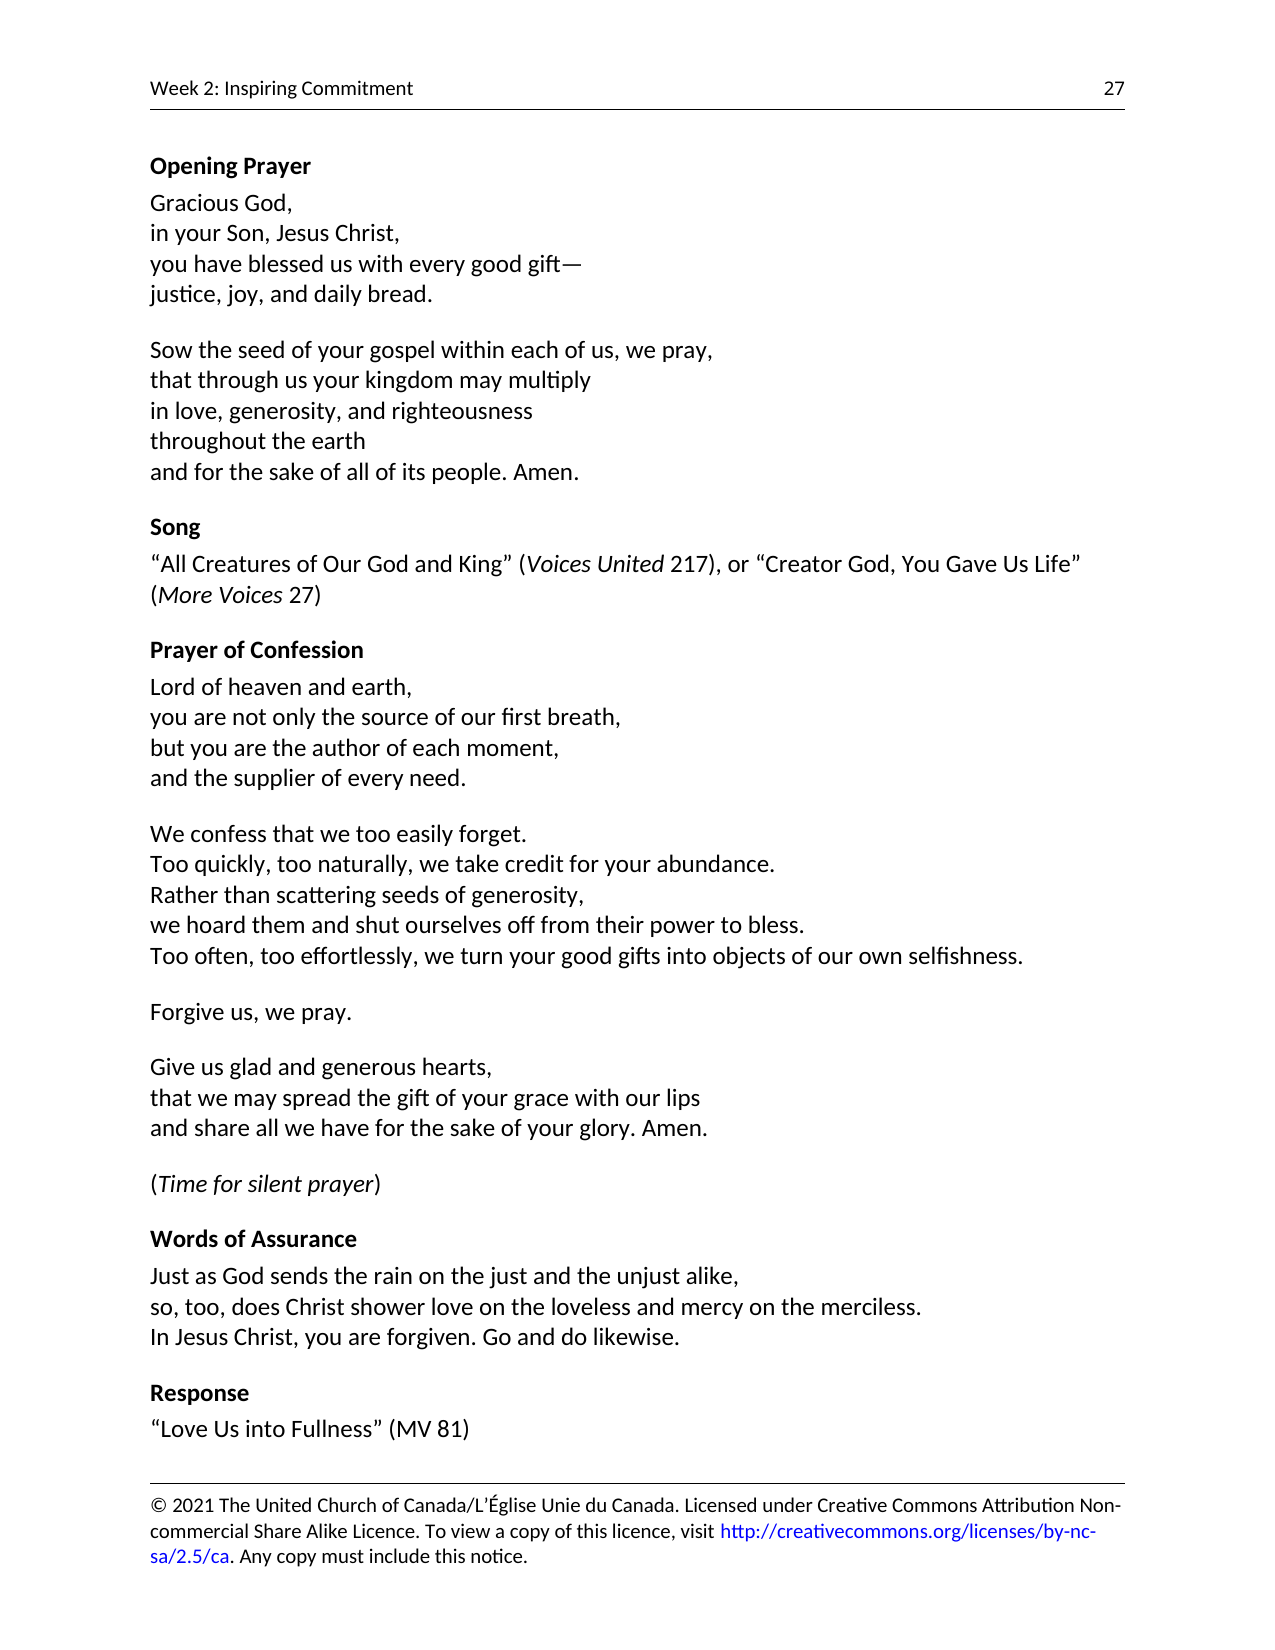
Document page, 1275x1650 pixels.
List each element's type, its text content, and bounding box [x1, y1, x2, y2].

text Sow the seed of your gospel within each of us, we pray, that through us your kingdom may multiply in love, generosity, and righteousness throughout the earth and for the sake of all of its people. Amen. [150, 334, 1125, 486]
text Forgive us, we pray. [150, 996, 1125, 1026]
text (Time for silent prayer) [150, 1168, 1125, 1198]
text We confess that we too easily forget. Too quickly, too naturally, we take credit for your abundance. Rather than scattering seeds of generosity, we hoard them and shut ourselves off from their power to bless. Too often, too effortlessly, we turn your good gifts into objects of our own selfishness. [150, 818, 1125, 971]
subtitle Words of Assurance [150, 1223, 1125, 1254]
subtitle Response [150, 1377, 1125, 1407]
text Give us glad and generous hearts, that we may spread the gift of your grace with our lips and share all we have for the sake of your glory. Amen. [150, 1051, 1125, 1143]
subtitle Song [150, 511, 1125, 542]
subtitle Prayer of Confession [150, 634, 1125, 665]
text Gracious God, in your Son, Jesus Christ, you have blessed us with every good gift— justice, joy, and daily bread. [150, 187, 1125, 309]
subtitle Opening Prayer [150, 150, 1125, 181]
text “All Creatures of Our God and King” (Voices United 217), or “Creator God, You Gave Us Life” (More Voices 27) [150, 548, 1125, 609]
text “Love Us into Fullness” (MV 81) [150, 1413, 1125, 1444]
text Lord of heaven and earth, you are not only the source of our first breath, but you are the author of each moment, and the supplier of every need. [150, 671, 1125, 793]
text Just as God sends the rain on the just and the unjust alike, so, too, does Christ shower love on the loveless and mercy on the merciless. In Jesus Christ, you are forgiven. Go and do likewise. [150, 1260, 1125, 1352]
